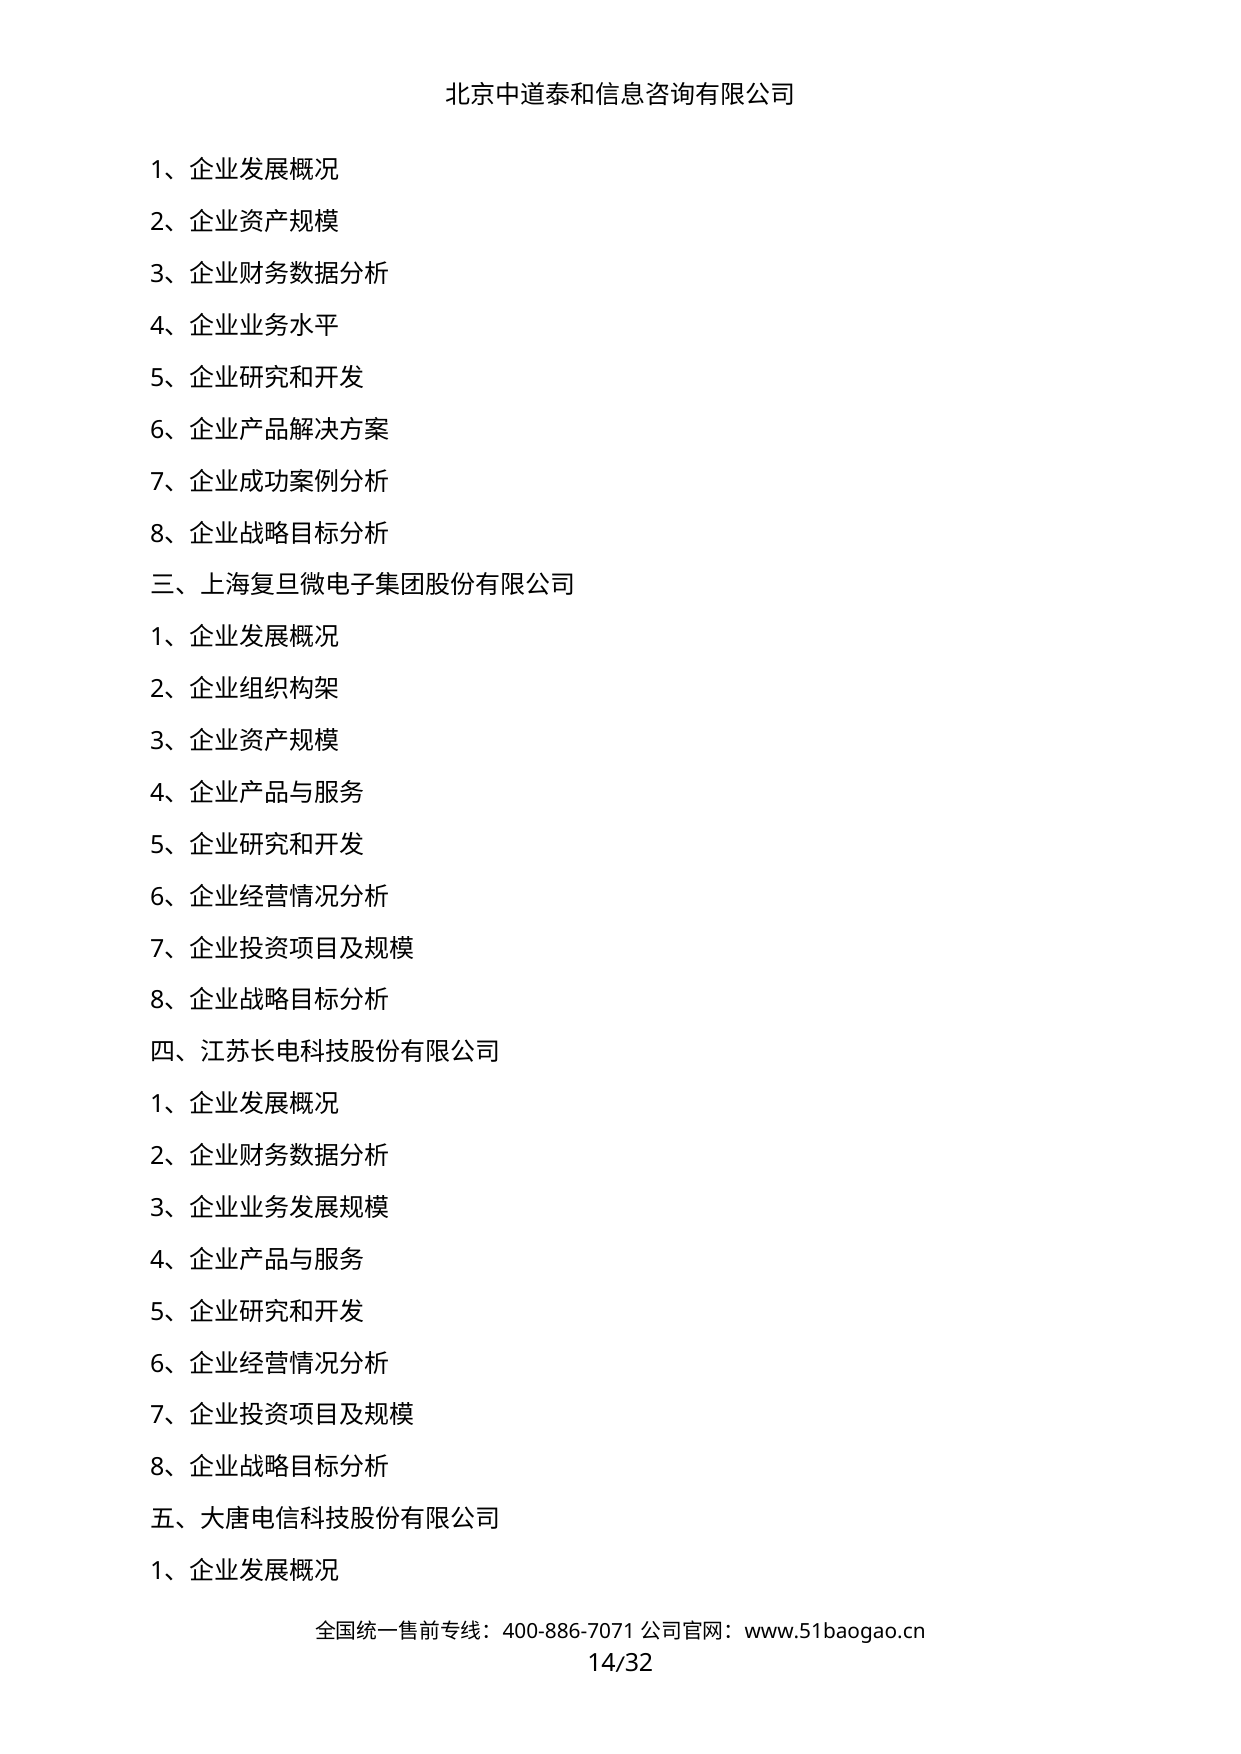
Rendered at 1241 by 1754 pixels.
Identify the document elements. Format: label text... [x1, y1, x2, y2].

text 2、企业组织构架 [150, 669, 1090, 705]
text 2、企业财务数据分析 [150, 1136, 1090, 1172]
text 3、企业资产规模 [150, 721, 1090, 757]
text 7、企业投资项目及规模 [150, 928, 1090, 964]
text 5、企业研究和开发 [150, 357, 1090, 394]
text 5、企业研究和开发 [150, 824, 1090, 861]
text 7、企业成功案例分析 [150, 461, 1090, 497]
text 五、大唐电信科技股份有限公司 [150, 1499, 1090, 1535]
text 8、企业战略目标分析 [150, 513, 1090, 549]
text 1、企业发展概况 [150, 150, 1090, 186]
text 2、企业资产规模 [150, 202, 1090, 238]
text 6、企业经营情况分析 [150, 1343, 1090, 1379]
text 1、企业发展概况 [150, 617, 1090, 653]
text 7、企业投资项目及规模 [150, 1395, 1090, 1431]
text 8、企业战略目标分析 [150, 1447, 1090, 1483]
text 4、企业产品与服务 [150, 772, 1090, 809]
text 4、企业业务水平 [150, 306, 1090, 342]
text 6、企业经营情况分析 [150, 876, 1090, 912]
text 3、企业财务数据分析 [150, 254, 1090, 290]
text 5、企业研究和开发 [150, 1291, 1090, 1327]
text 1、企业发展概况 [150, 1551, 1090, 1587]
text 3、企业业务发展规模 [150, 1187, 1090, 1224]
text 四、江苏长电科技股份有限公司 [150, 1032, 1090, 1068]
text 三、上海复旦微电子集团股份有限公司 [150, 565, 1090, 601]
text 1、企业发展概况 [150, 1084, 1090, 1120]
text 6、企业产品解决方案 [150, 409, 1090, 446]
text 8、企业战略目标分析 [150, 980, 1090, 1016]
text 4、企业产品与服务 [150, 1239, 1090, 1276]
